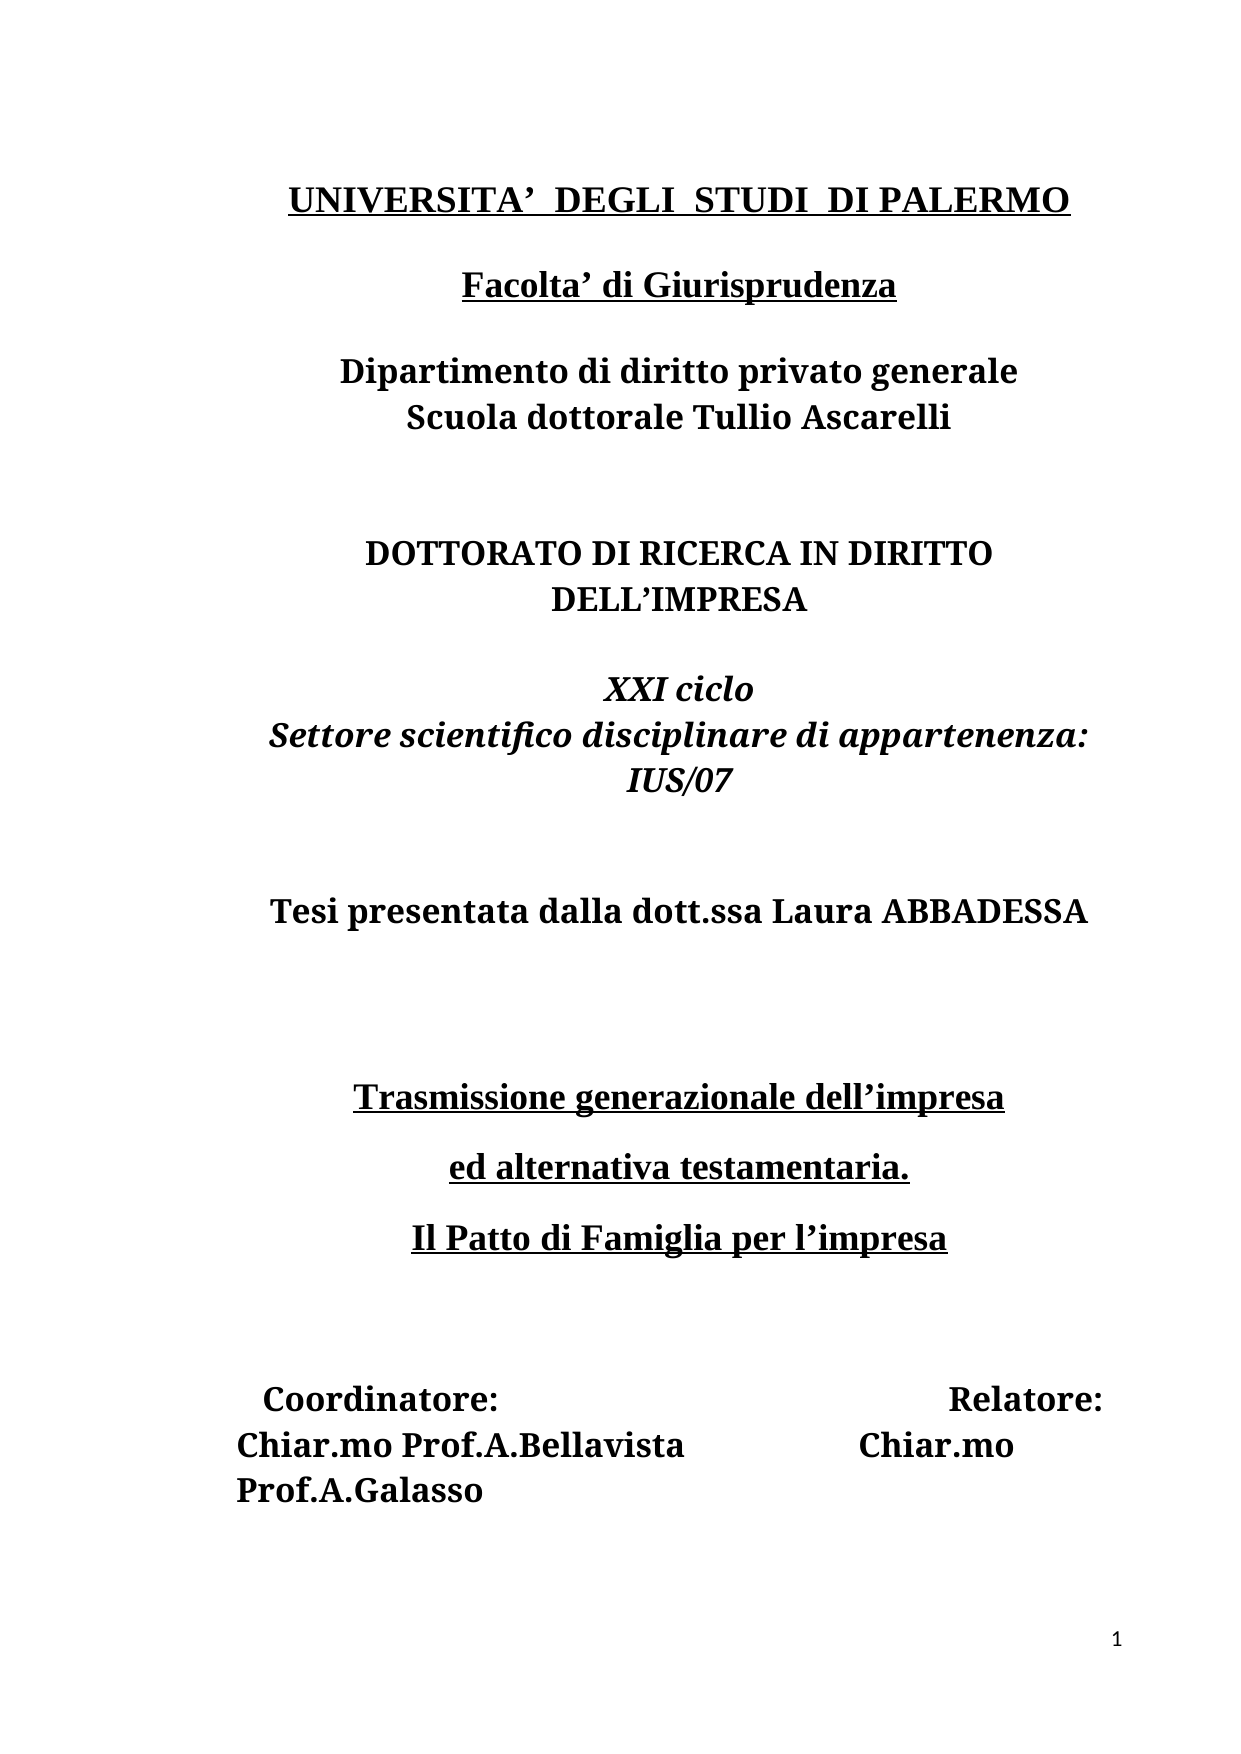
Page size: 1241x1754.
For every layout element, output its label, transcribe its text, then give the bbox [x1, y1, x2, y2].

text ed alternativa testamentaria. [236, 1144, 1122, 1188]
text Tesi presentata dalla dott.ssa Laura ABBADESSA [236, 888, 1122, 933]
text DOTTORATO DI RICERCA IN DIRITTO DELL’IMPRESA [236, 530, 1122, 621]
text Chiar.mo Prof.A.Bellavista Chiar.mo Prof.A.Galasso [236, 1422, 1137, 1512]
text UNIVERSITA’ DEGLI STUDI DI PALERMO [236, 177, 1122, 220]
text Scuola dottorale Tullio Ascarelli [236, 394, 1122, 439]
text Facolta’ di Giurisprudenza [236, 263, 1122, 306]
text Settore scientifico disciplinare di appartenenza: IUS/07 [236, 712, 1122, 802]
text XXI ciclo [236, 666, 1122, 712]
text Dipartimento di diritto privato generale [236, 348, 1122, 394]
text Trasmissione generazionale dell’impresa [236, 1074, 1122, 1117]
text Coordinatore: Relatore: [236, 1376, 1122, 1422]
text Il Patto di Famiglia per l’impresa [236, 1215, 1122, 1258]
